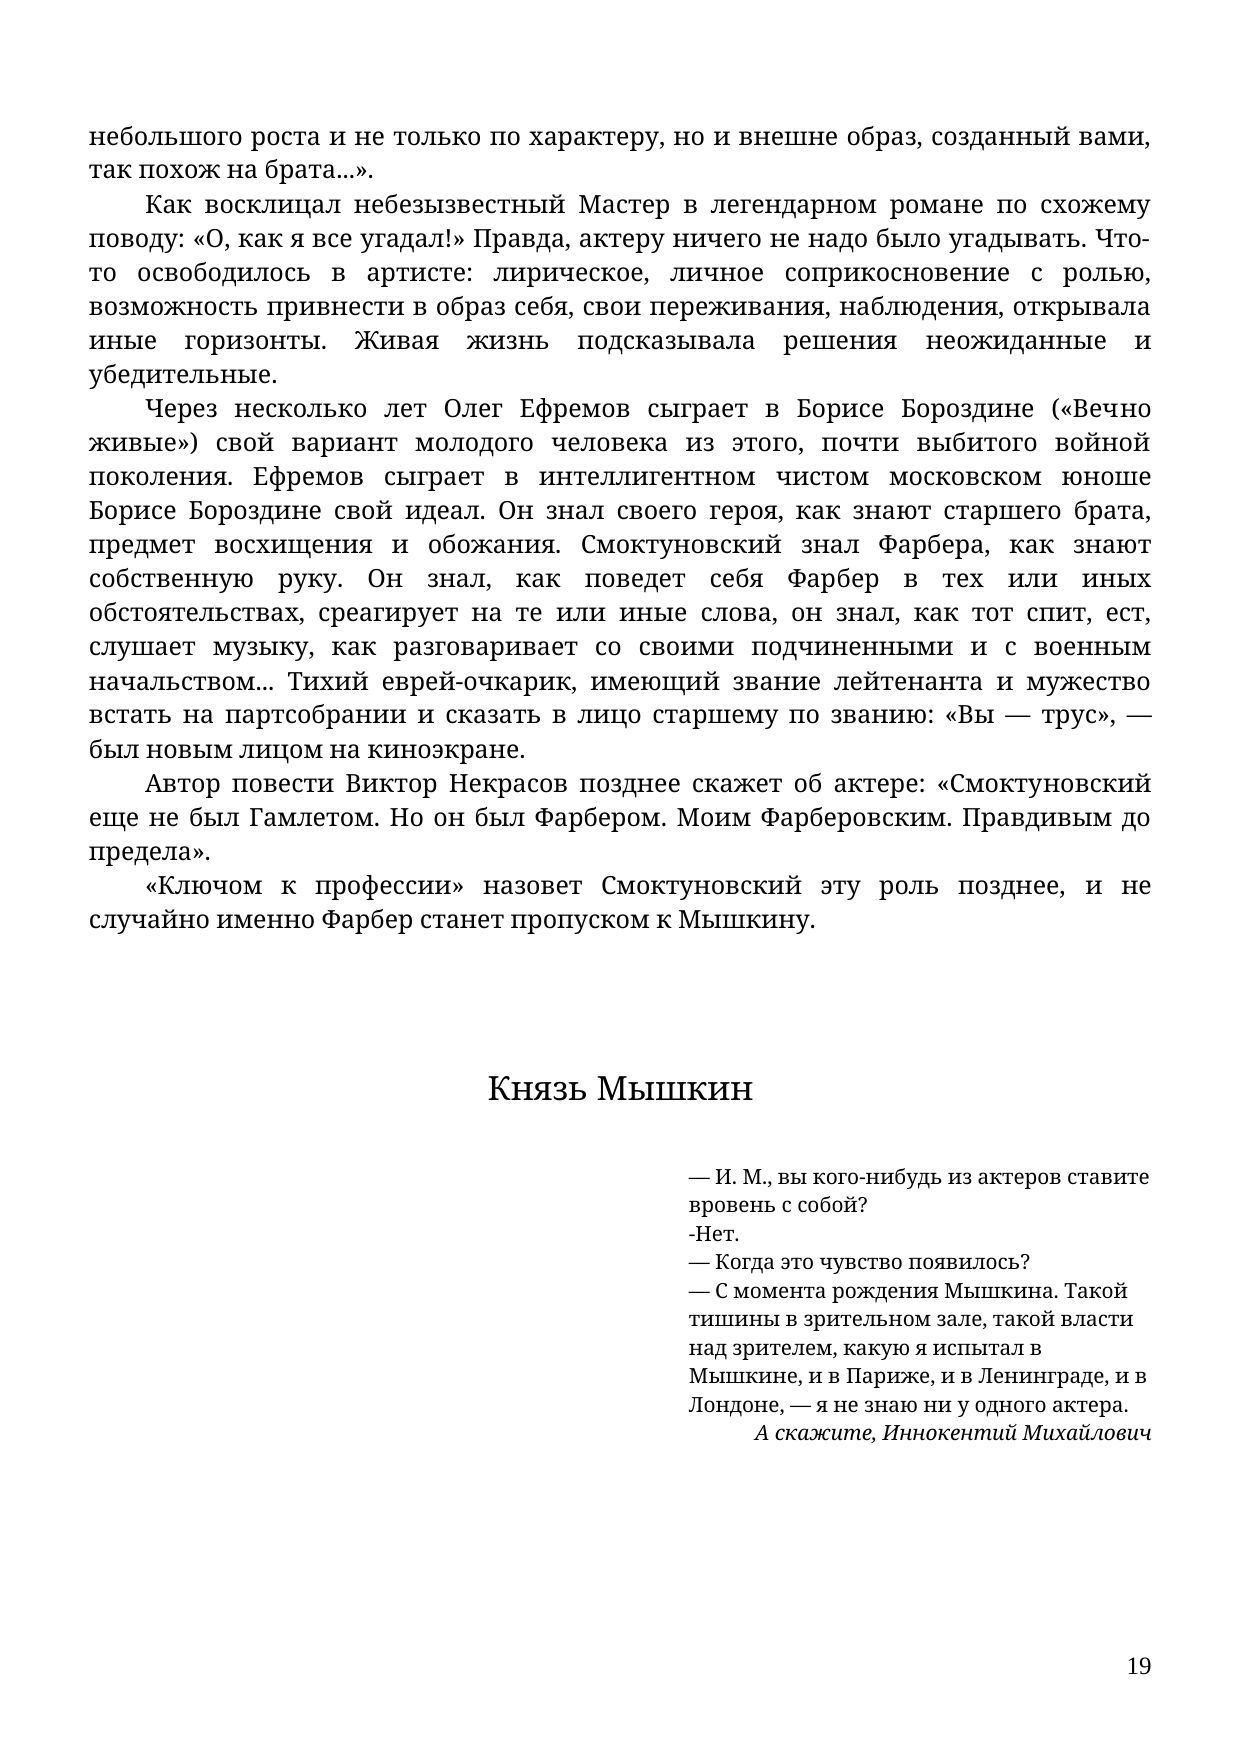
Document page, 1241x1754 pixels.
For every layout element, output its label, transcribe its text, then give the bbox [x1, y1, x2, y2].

text — Когда это чувство появилось? [689, 1247, 1152, 1276]
text — И. М., вы кого-нибудь из актеров ставите вровень с собой? [689, 1162, 1152, 1219]
text Автор повести Виктор Некрасов позднее скажет об актере: «Смоктуновский еще не был Гамлетом. Но он был Фарбером. Моим Фарберовским. Правдивым до предела». [89, 765, 1152, 867]
text Как восклицал небезызвестный Мастер в легендарном романе по схожему поводу: «О, как я все угадал!» Правда, актеру ничего не надо было угадывать. Что-то освободилось в артисте: лирическое, личное соприкосновение с ролью, возможность привнести в образ себя, свои переживания, наблюдения, открывала иные горизонты. Живая жизнь подсказывала решения неожиданные и убедительные. [89, 186, 1152, 391]
text Через несколько лет Олег Ефремов сыграет в Борисе Бороздине («Вечно живые») свой вариант молодого человека из этого, почти выбитого войной поколения. Ефремов сыграет в интеллигентном чистом московском юноше Борисе Бороздине свой идеал. Он знал своего героя, как знают старшего брата, предмет восхищения и обожания. Смоктуновский знал Фарбера, как знают собственную руку. Он знал, как поведет себя Фарбер в тех или иных обстоятельствах, среагирует на те или иные слова, он знал, как тот спит, ест, слушает музыку, как разговаривает со своими подчиненными и с военным начальством... Тихий еврей-очкарик, имеющий звание лейтенанта и мужество встать на партсобрании и сказать в лицо старшему по званию: «Вы — трус», — был новым лицом на киноэкране. [89, 391, 1152, 765]
text «Ключом к профессии» назовет Смоктуновский эту роль позднее, и не случайно именно Фарбер станет пропуском к Мышкину. [89, 867, 1152, 936]
text -Нет. [689, 1219, 1152, 1247]
text А скажите, Иннокентий Михайлович [689, 1418, 1152, 1447]
text — С момента рождения Мышкина. Такой тишины в зрительном зале, такой власти над зрителем, какую я испытал в Мышкине, и в Париже, и в Ленинграде, и в Лондоне, — я не знаю ни у одного актера. [689, 1276, 1152, 1418]
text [89, 118, 1152, 186]
subtitle Князь Мышкин [89, 1065, 1152, 1111]
